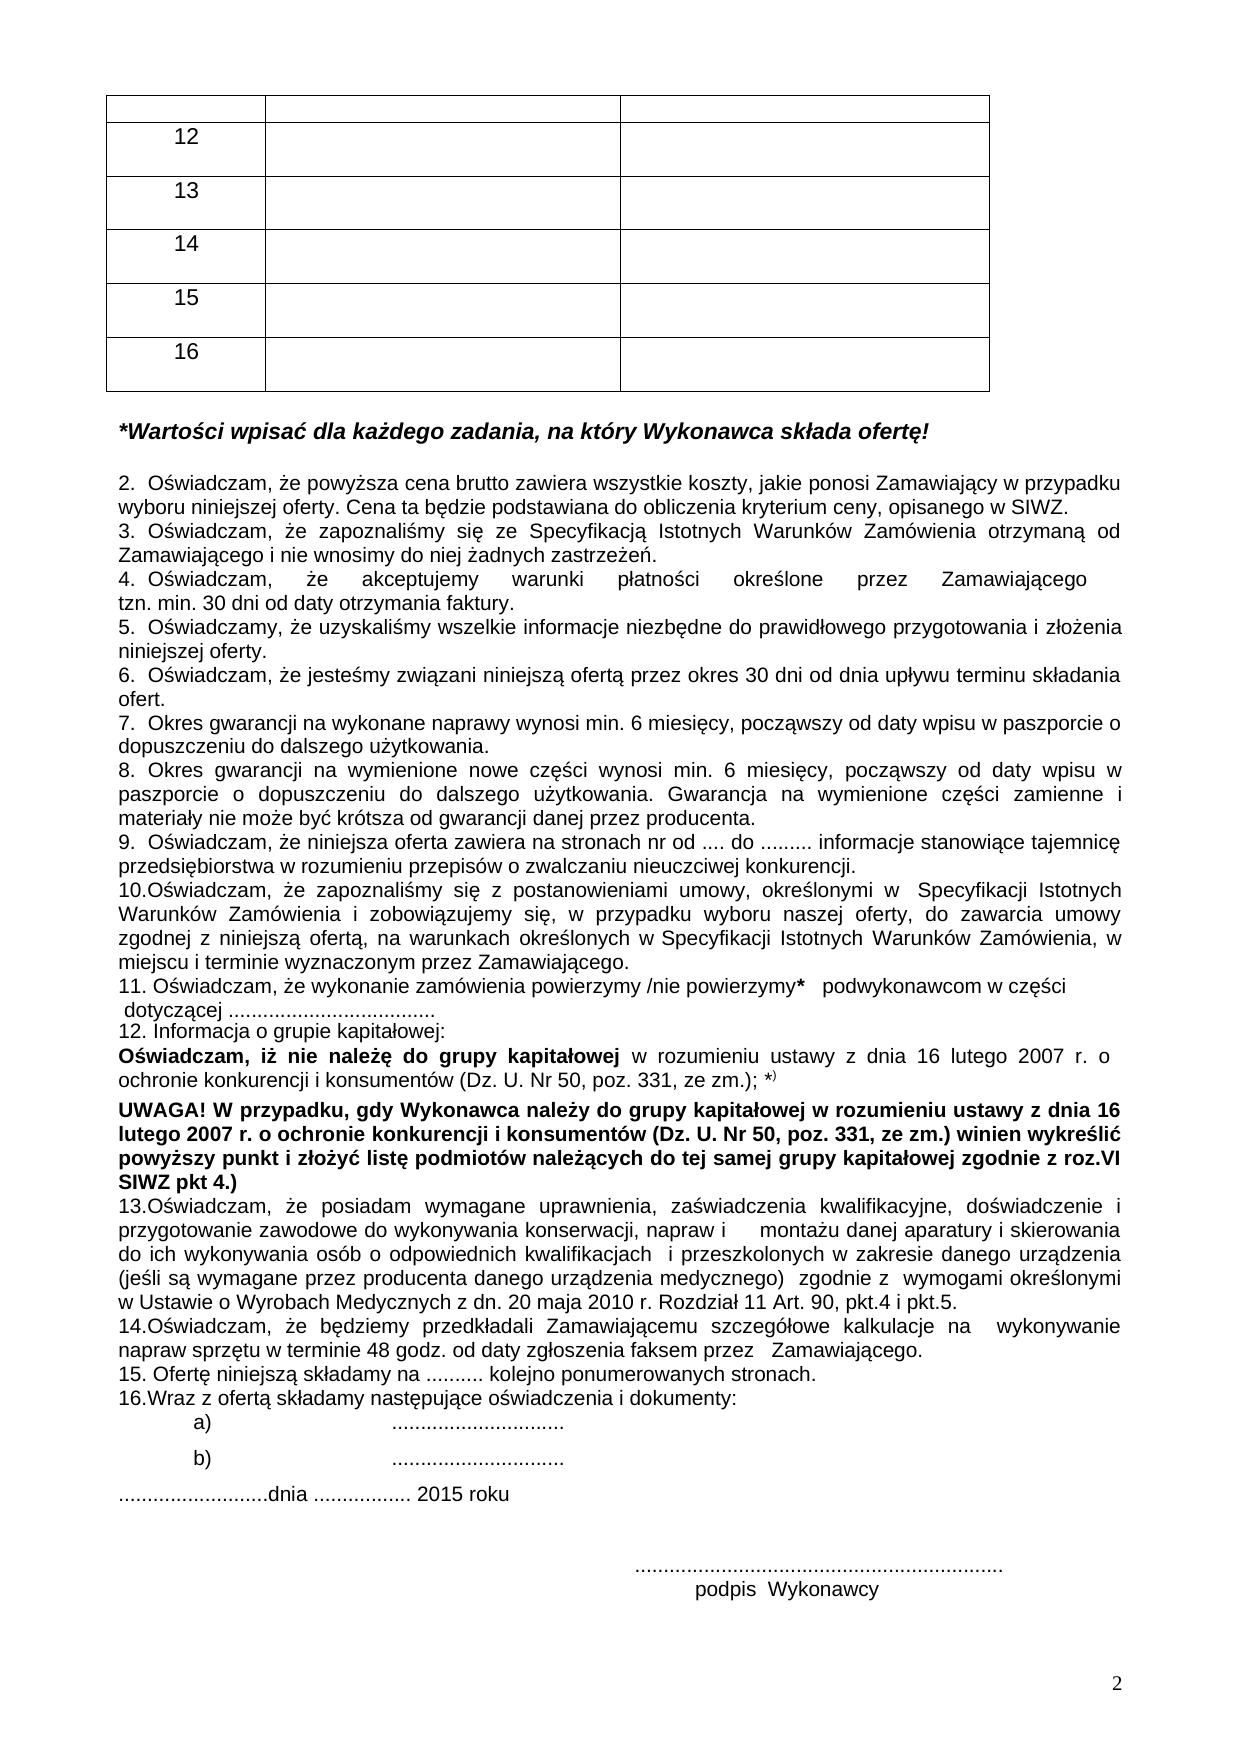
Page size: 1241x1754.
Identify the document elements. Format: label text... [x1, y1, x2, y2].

list Oświadczam, że zapoznaliśmy się ze Specyfikacją Istotnych Warunków Zamówienia otrzymaną od Zamawiającego i nie wnosimy do niej żadnych zastrzeżeń. [118, 519, 1122, 567]
table_cell [266, 96, 620, 122]
list Oświadczam, że powyższa cena brutto zawiera wszystkie koszty, jakie ponosi Zamawiający w przypadku wyboru niniejszej oferty. Cena ta będzie podstawiana do obliczenia kryterium ceny, opisanego w SIWZ. [118, 471, 1122, 519]
text UWAGA! W przypadku, gdy Wykonawca należy do grupy kapitałowej w rozumieniu ustawy z dnia 16 lutego 2007 r. o ochronie konkurencji i konsumentów (Dz. U. Nr 50, poz. 331, ze zm.) winien wykreślić powyższy punkt i złożyć listę podmiotów należących do tej samej grupy kapitałowej zgodnie z roz.VI SIWZ pkt 4.) [118, 1098, 1122, 1194]
text 15. Ofertę niniejszą składamy na .......... kolejno ponumerowanych stronach. [118, 1362, 1122, 1386]
table_cell [621, 177, 989, 229]
table_cell [266, 123, 620, 176]
text 12. Informacja o grupie kapitałowej: [118, 1022, 1122, 1043]
table_cell [621, 123, 989, 176]
table_cell [266, 338, 620, 391]
table_cell [621, 284, 989, 337]
table_cell 15 [107, 284, 265, 337]
list Okres gwarancji na wykonane naprawy wynosi min. 6 miesięcy, począwszy od daty wpisu w paszporcie o dopuszczeniu do dalszego użytkowania. [118, 710, 1122, 758]
table_cell 16 [107, 338, 265, 391]
text 16.Wraz z ofertą składamy następujące oświadczenia i dokumenty: [118, 1386, 1122, 1409]
list Oświadczam, że akceptujemy warunki płatności określone przez Zamawiającego tzn. min. 30 dni od daty otrzymania faktury. [118, 567, 1122, 614]
list Okres gwarancji na wymienione nowe części wynosi min. 6 miesięcy, począwszy od daty wpisu w paszporcie o dopuszczeniu do dalszego użytkowania. Gwarancja na wymienione części zamienne i materiały nie może być krótsza od gwarancji danej przez producenta. [118, 758, 1122, 830]
list .............................. [193, 1445, 1122, 1469]
table_cell 11 [107, 96, 265, 122]
text 13.Oświadczam, że posiadam wymagane uprawnienia, zaświadczenia kwalifikacyjne, doświadczenie i przygotowanie zawodowe do wykonywania konserwacji, napraw i montażu danej aparatury i skierowania do ich wykonywania osób o odpowiednich kwalifikacjach i przeszkolonych w zakresie danego urządzenia (jeśli są wymagane przez producenta danego urządzenia medycznego) zgodnie z wymogami określonymi w Ustawie o Wyrobach Medycznych z dn. 20 maja 2010 r. Rozdział 11 Art. 90, pkt.4 i pkt.5. [118, 1194, 1122, 1314]
list Oświadczamy, że uzyskaliśmy wszelkie informacje niezbędne do prawidłowego przygotowania i złożenia niniejszej oferty. [118, 614, 1122, 662]
list Oświadczam, że jesteśmy związani niniejszą ofertą przez okres 30 dni od dnia upływu terminu składania ofert. [118, 662, 1122, 710]
list Oświadczam, że niniejsza oferta zawiera na stronach nr od .... do ......... informacje stanowiące tajemnicę przedsiębiorstwa w rozumieniu przepisów o zwalczaniu nieuczciwej konkurencji. [118, 830, 1122, 878]
table_cell [621, 96, 989, 122]
text ................................................................ [634, 1553, 1122, 1577]
table_cell [266, 230, 620, 283]
text dotyczącej .................................... [118, 998, 1122, 1022]
table_cell [621, 230, 989, 283]
text podpis Wykonawcy [118, 1577, 1122, 1601]
table_cell 13 [107, 177, 265, 229]
table_cell 14 [107, 230, 265, 283]
table_cell [266, 284, 620, 337]
text 14.Oświadczam, że będziemy przedkładali Zamawiającemu szczegółowe kalkulacje na wykonywanie napraw sprzętu w terminie 48 godz. od daty zgłoszenia faksem przez Zamawiającego. [118, 1314, 1122, 1362]
list .............................. [193, 1409, 1122, 1433]
text *Wartości wpisać dla każdego zadania, na który Wykonawca składa ofertę! [118, 418, 1122, 444]
text 11. Oświadczam, że wykonanie zamówienia powierzymy /nie powierzymy* podwykonawcom w części [118, 974, 1122, 998]
table_cell [621, 338, 989, 391]
text ..........................dnia ................. 2015 roku [118, 1481, 1122, 1505]
text Oświadczam, iż nie należę do grupy kapitałowej w rozumieniu ustawy z dnia 16 lutego 2007 r. o ochronie konkurencji i konsumentów (Dz. U. Nr 50, poz. 331, ze zm.); *) [118, 1044, 1112, 1092]
table_cell [266, 177, 620, 229]
table_cell 12 [107, 123, 265, 176]
text 10.Oświadczam, że zapoznaliśmy się z postanowieniami umowy, określonymi w Specyfikacji Istotnych Warunków Zamówienia i zobowiązujemy się, w przypadku wyboru naszej oferty, do zawarcia umowy zgodnej z niniejszą ofertą, na warunkach określonych w Specyfikacji Istotnych Warunków Zamówienia, w miejscu i terminie wyznaczonym przez Zamawiającego. [118, 878, 1122, 974]
